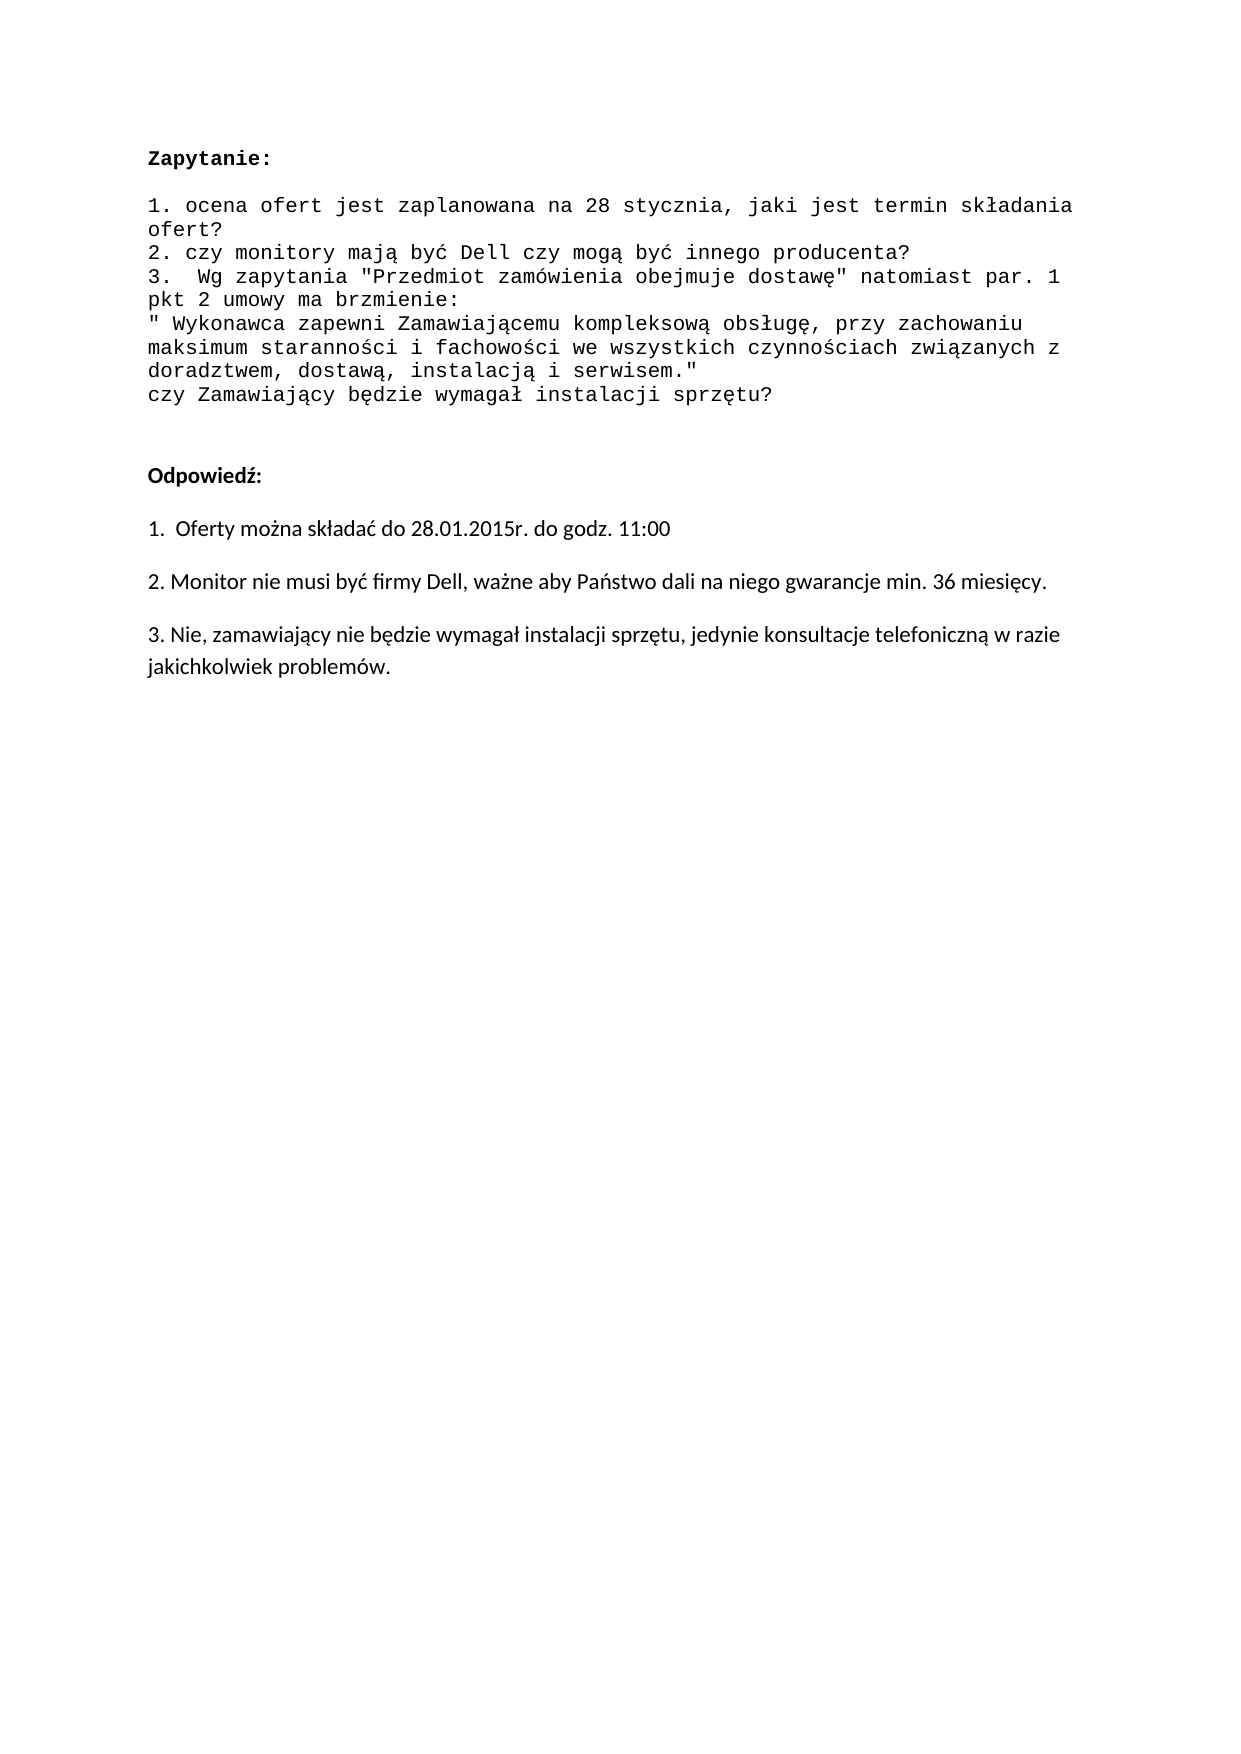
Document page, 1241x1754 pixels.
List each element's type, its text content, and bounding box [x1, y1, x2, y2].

text 1. Oferty można składać do 28.01.2015r. do godz. 11:00 [148, 514, 1093, 542]
text ofert? [148, 218, 1093, 242]
text 2. Monitor nie musi być firmy Dell, ważne aby Państwo dali na niego gwarancje min. 36 miesięcy. [148, 567, 1093, 595]
text doradztwem, dostawą, instalacją i serwisem." [148, 360, 1093, 384]
text 3. Wg zapytania "Przedmiot zamówienia obejmuje dostawę" natomiast par. 1 [148, 266, 1093, 289]
text " Wykonawca zapewni Zamawiającemu kompleksową obsługę, przy zachowaniu [148, 313, 1093, 337]
text maksimum staranności i fachowości we wszystkich czynnościach związanych z [148, 337, 1093, 360]
text Odpowiedź: [148, 461, 1093, 489]
text pkt 2 umowy ma brzmienie: [148, 289, 1093, 313]
text 1. ocena ofert jest zaplanowana na 28 stycznia, jaki jest termin składania [148, 195, 1093, 218]
text Zapytanie: [148, 148, 1093, 171]
text 2. czy monitory mają być Dell czy mogą być innego producenta? [148, 242, 1093, 266]
text czy Zamawiający będzie wymagał instalacji sprzętu? [148, 384, 1093, 408]
text 3. Nie, zamawiający nie będzie wymagał instalacji sprzętu, jedynie konsultacje telefoniczną w razie jakichkolwiek problemów. [148, 620, 1093, 680]
